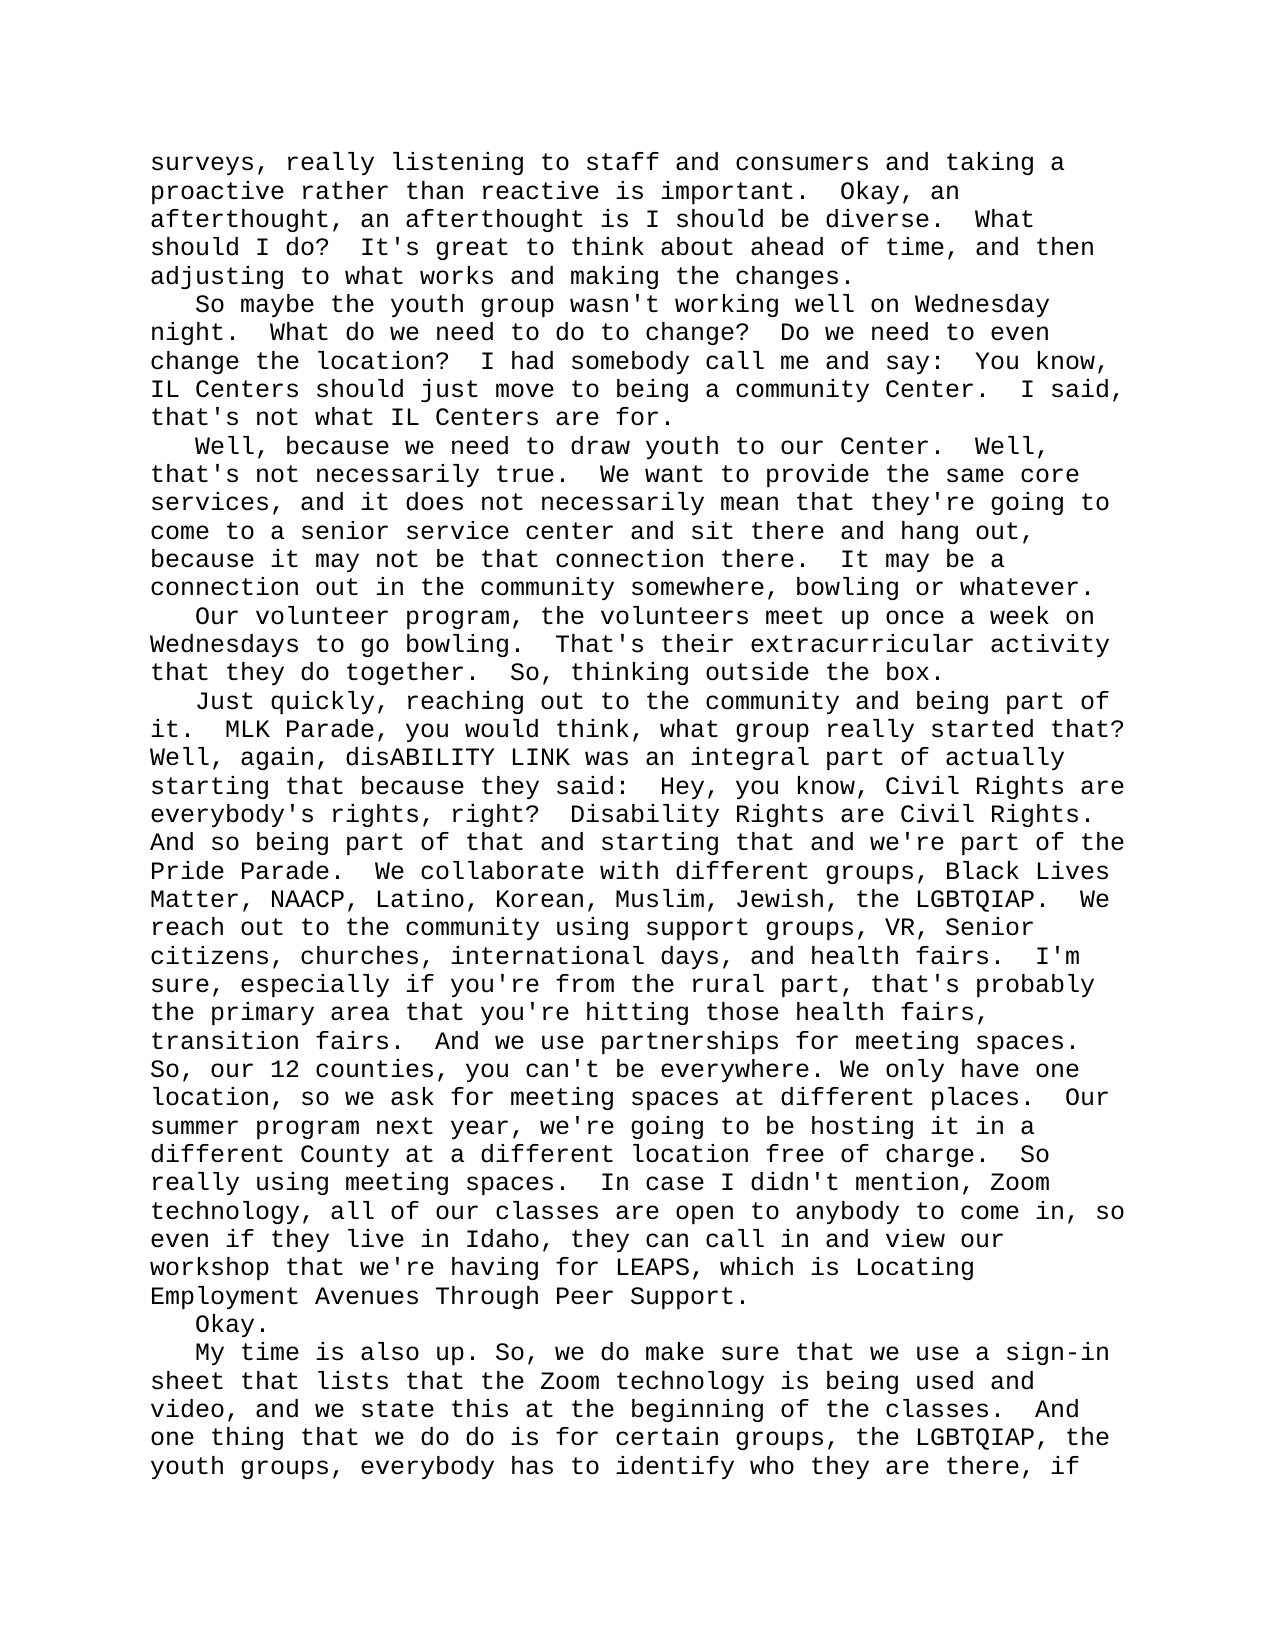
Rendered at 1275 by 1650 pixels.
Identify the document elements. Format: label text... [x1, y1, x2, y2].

text So maybe the youth group wasn't working well on Wednesday night. What do we need to do to change? Do we need to even change the location? I had somebody call me and say: You know, IL Centers should just move to being a community Center. I said, that's not what IL Centers are for. [150, 292, 1125, 433]
text Our volunteer program, the volunteers meet up once a week on Wednesdays to go bowling. That's their extracurricular activity that they do together. So, thinking outside the box. [150, 603, 1125, 688]
text Just quickly, reaching out to the community and being part of it. MLK Parade, you would think, what group really started that? Well, again, disABILITY LINK was an integral part of actually starting that because they said: Hey, you know, Civil Rights are everybody's rights, right? Disability Rights are Civil Rights. And so being part of that and starting that and we're part of the Pride Parade. We collaborate with different groups, Black Lives Matter, NAACP, Latino, Korean, Muslim, Jewish, the LGBTQIAP. We reach out to the community using support groups, VR, Senior citizens, churches, international days, and health fairs. I'm sure, especially if you're from the rural part, that's probably the primary area that you're hitting those health fairs, transition fairs. And we use partnerships for meeting spaces. So, our 12 counties, you can't be everywhere. We only have one location, so we ask for meeting spaces at different places. Our summer program next year, we're going to be hosting it in a different County at a different location free of charge. So really using meeting spaces. In case I didn't mention, Zoom technology, all of our classes are open to anybody to come in, so even if they live in Idaho, they can call in and view our workshop that we're having for LEAPS, which is Locating Employment Avenues Through Peer Support. [150, 688, 1125, 1312]
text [150, 1340, 1125, 1482]
text Okay. [150, 1312, 1125, 1340]
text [150, 150, 1125, 292]
text Well, because we need to draw youth to our Center. Well, that's not necessarily true. We want to provide the same core services, and it does not necessarily mean that they're going to come to a senior service center and sit there and hang out, because it may not be that connection there. It may be a connection out in the community somewhere, bowling or whatever. [150, 433, 1125, 603]
